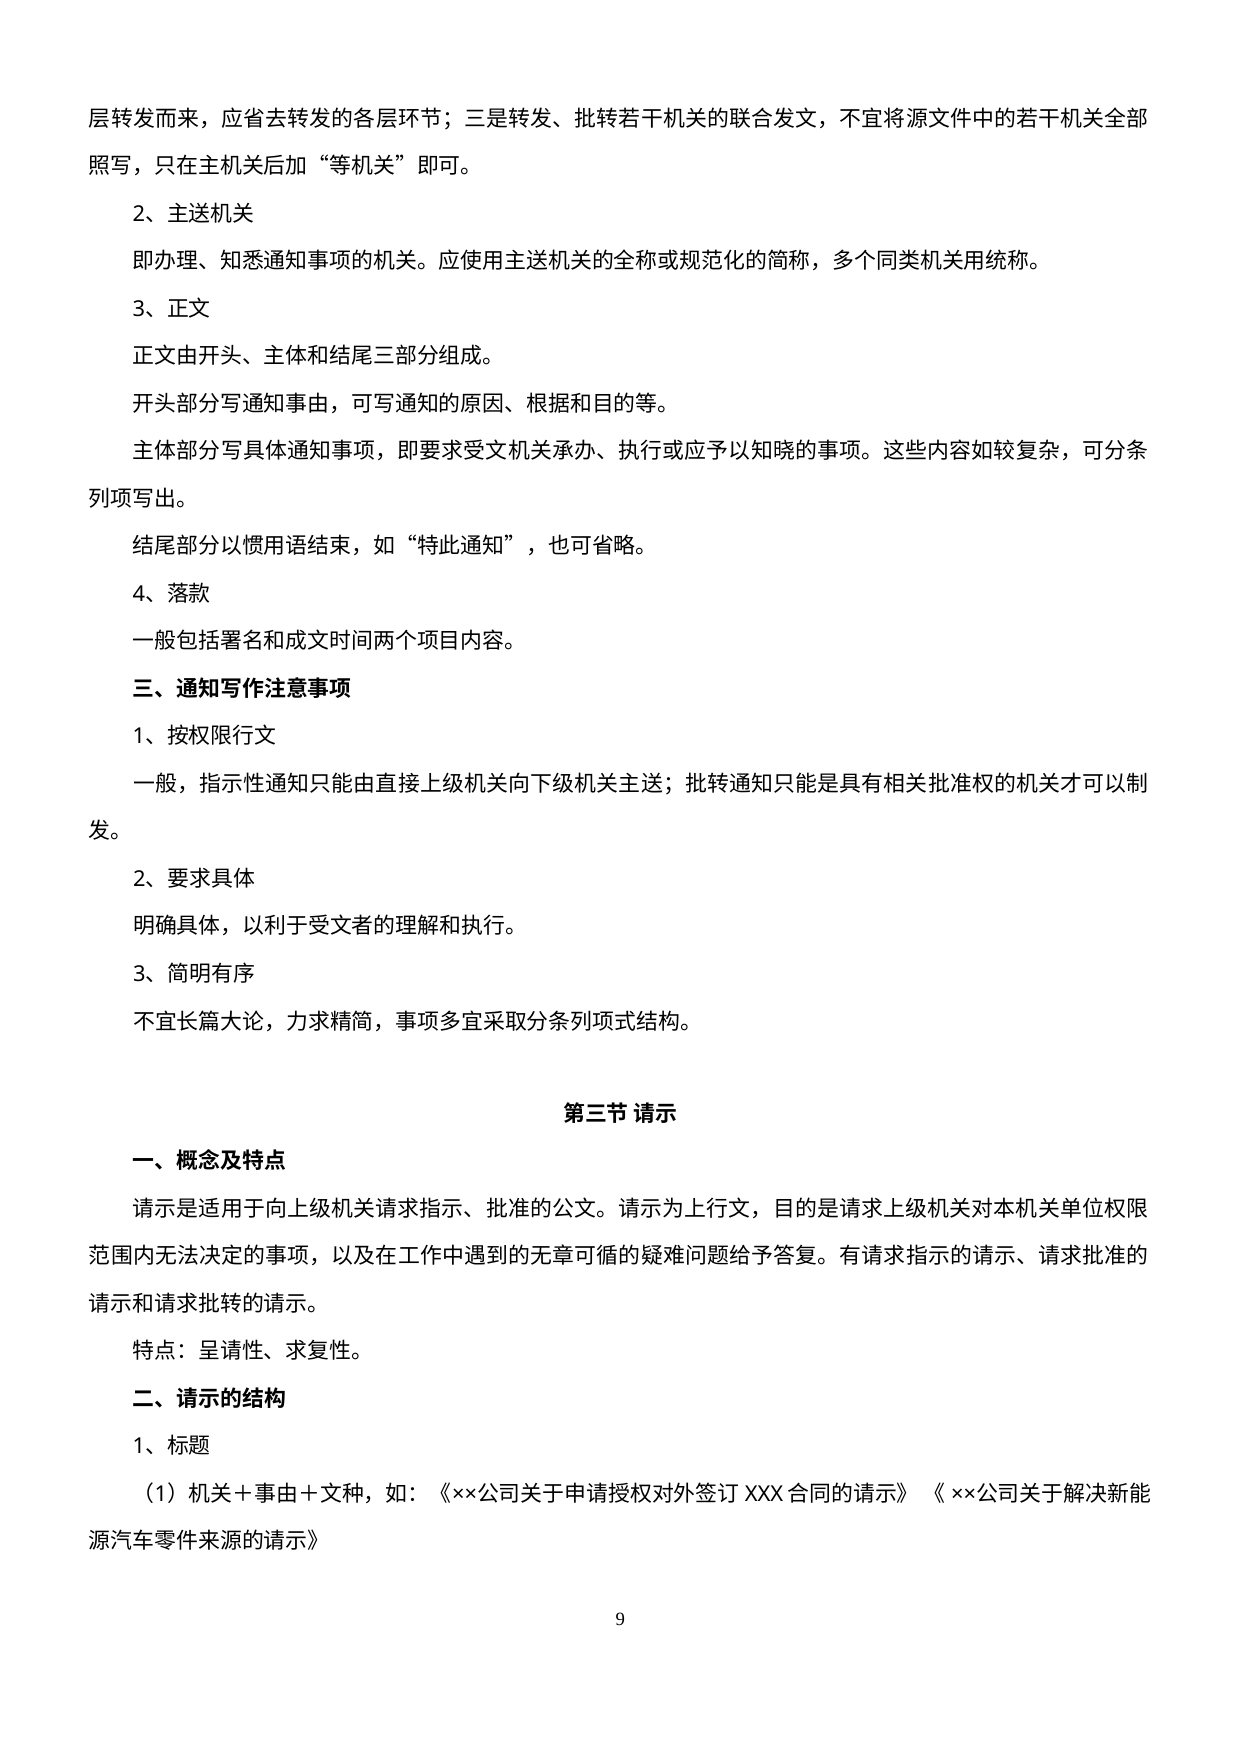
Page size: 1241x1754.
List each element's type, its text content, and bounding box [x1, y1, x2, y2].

text 正文由开头、主体和结尾三部分组成。 [89, 338, 1152, 370]
text 3、正文 [89, 291, 1152, 322]
text 一般包括署名和成文时间两个项目内容。 [89, 623, 1152, 655]
text 二、请示的结构 [89, 1381, 1152, 1412]
text 不宜长篇大论，力求精简，事项多宜采取分条列项式结构。 [89, 1004, 1152, 1035]
text 特点：呈请性、求复性。 [89, 1333, 1152, 1365]
text 一、概念及特点 [89, 1143, 1152, 1175]
text 一般，指示性通知只能由直接上级机关向下级机关主送；批转通知只能是具有相关批准权的机关才可以制发。 [89, 766, 1152, 845]
text 开头部分写通知事由，可写通知的原因、根据和目的等。 [89, 386, 1152, 417]
text 1、标题 [89, 1428, 1152, 1460]
text 主体部分写具体通知事项，即要求受文机关承办、执行或应予以知晓的事项。这些内容如较复杂，可分条列项写出。 [89, 433, 1152, 512]
text 明确具体，以利于受文者的理解和执行。 [89, 908, 1152, 940]
text 1、按权限行文 [89, 718, 1152, 750]
text 第三节 请示 [89, 1096, 1152, 1127]
text 即办理、知悉通知事项的机关。应使用主送机关的全称或规范化的简称，多个同类机关用统称。 [89, 243, 1152, 275]
text 请示是适用于向上级机关请求指示、批准的公文。请示为上行文，目的是请求上级机关对本机关单位权限范围内无法决定的事项，以及在工作中遇到的无章可循的疑难问题给予答复。有请求指示的请示、请求批准的请示和请求批转的请示。 [89, 1191, 1152, 1317]
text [89, 101, 1152, 180]
text 2、主送机关 [89, 196, 1152, 227]
text 2、要求具体 [89, 861, 1152, 893]
text （1）机关＋事由＋文种，如：《××公司关于申请授权对外签订XXX合同的请示》 《 ××公司关于解决新能源汽车零件来源的请示》 [89, 1476, 1152, 1555]
text 结尾部分以惯用语结束，如“特此通知”，也可省略。 [89, 528, 1152, 560]
text 4、落款 [89, 576, 1152, 607]
text 三、通知写作注意事项 [89, 671, 1152, 702]
text 3、简明有序 [89, 956, 1152, 988]
